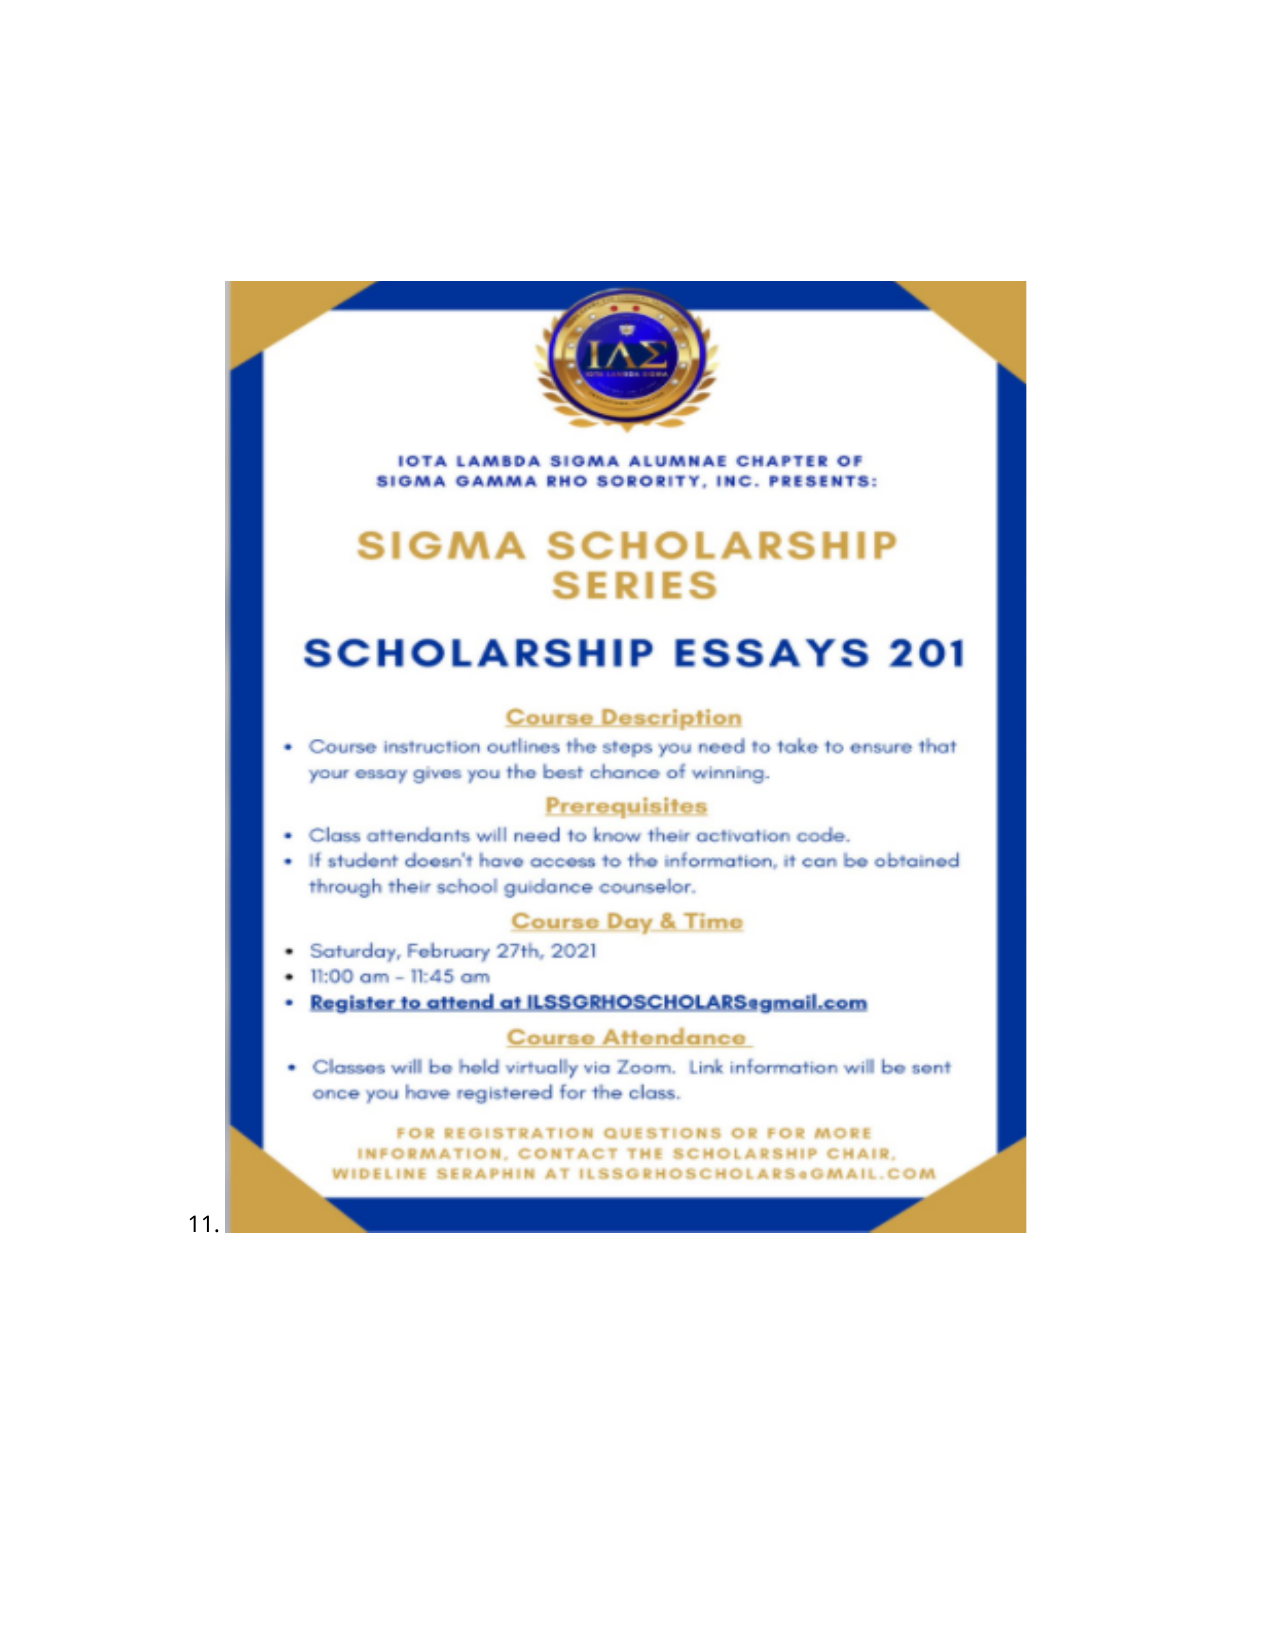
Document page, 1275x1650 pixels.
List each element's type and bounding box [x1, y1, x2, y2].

picture [225, 281, 1027, 1233]
